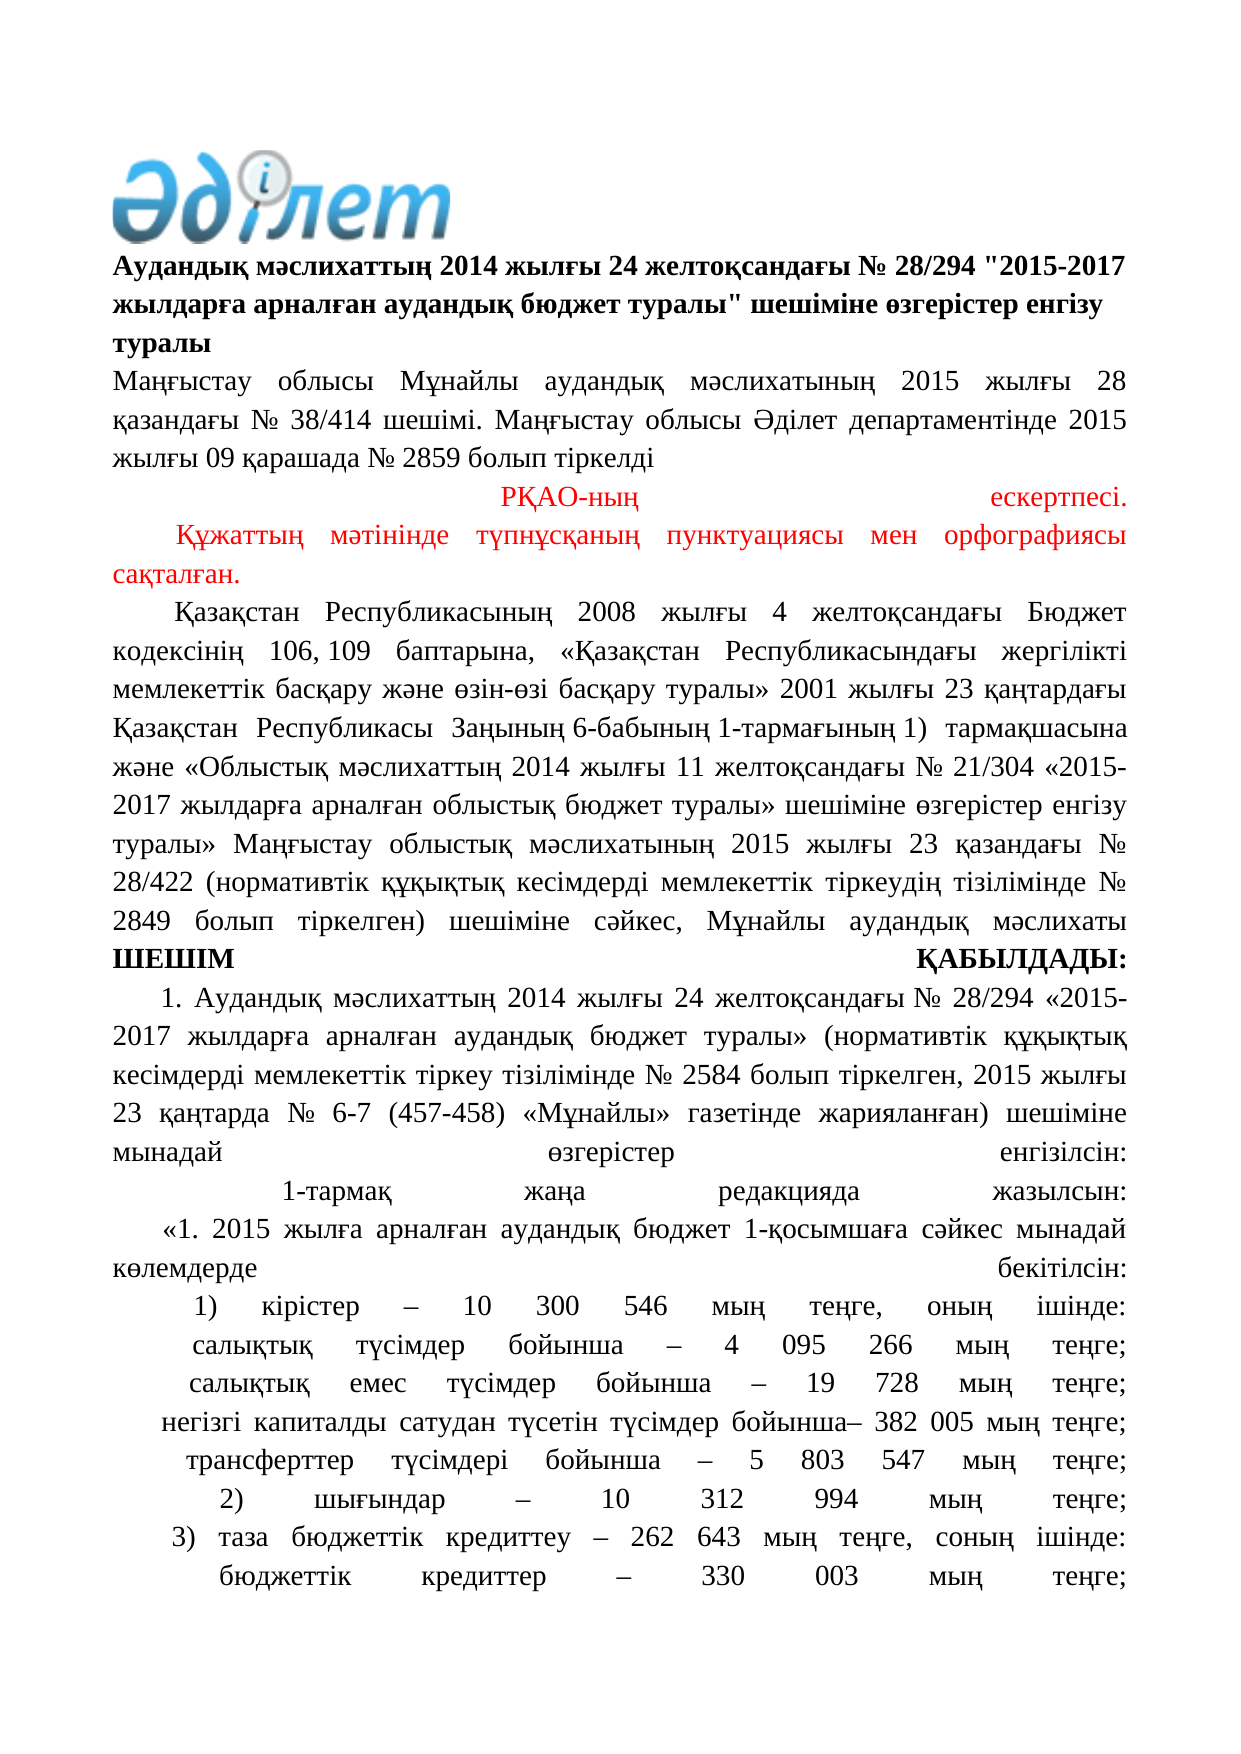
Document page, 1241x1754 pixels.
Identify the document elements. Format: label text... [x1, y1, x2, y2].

text РҚАО-ның ескертпесі. Құжаттың мәтінінде түпнұсқаның пунктуациясы мен орфографиясы сақталған. [112, 479, 1128, 589]
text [112, 594, 1128, 1592]
text Аудандық мәслихаттың 2014 жылғы 24 желтоқсандағы № 28/294 "2015-2017 жылдарға арналған аудандық бюджет туралы" шешіміне өзгерістер енгізу туралы [112, 248, 1128, 358]
text Маңғыстау облысы Мұнайлы аудандық мәслихатының 2015 жылғы 28 қазандағы № 38/414 шешімі. Маңғыстау облысы Әділет департаментінде 2015 жылғы 09 қарашада № 2859 болып тіркелді [112, 363, 1128, 474]
picture [112, 150, 451, 244]
